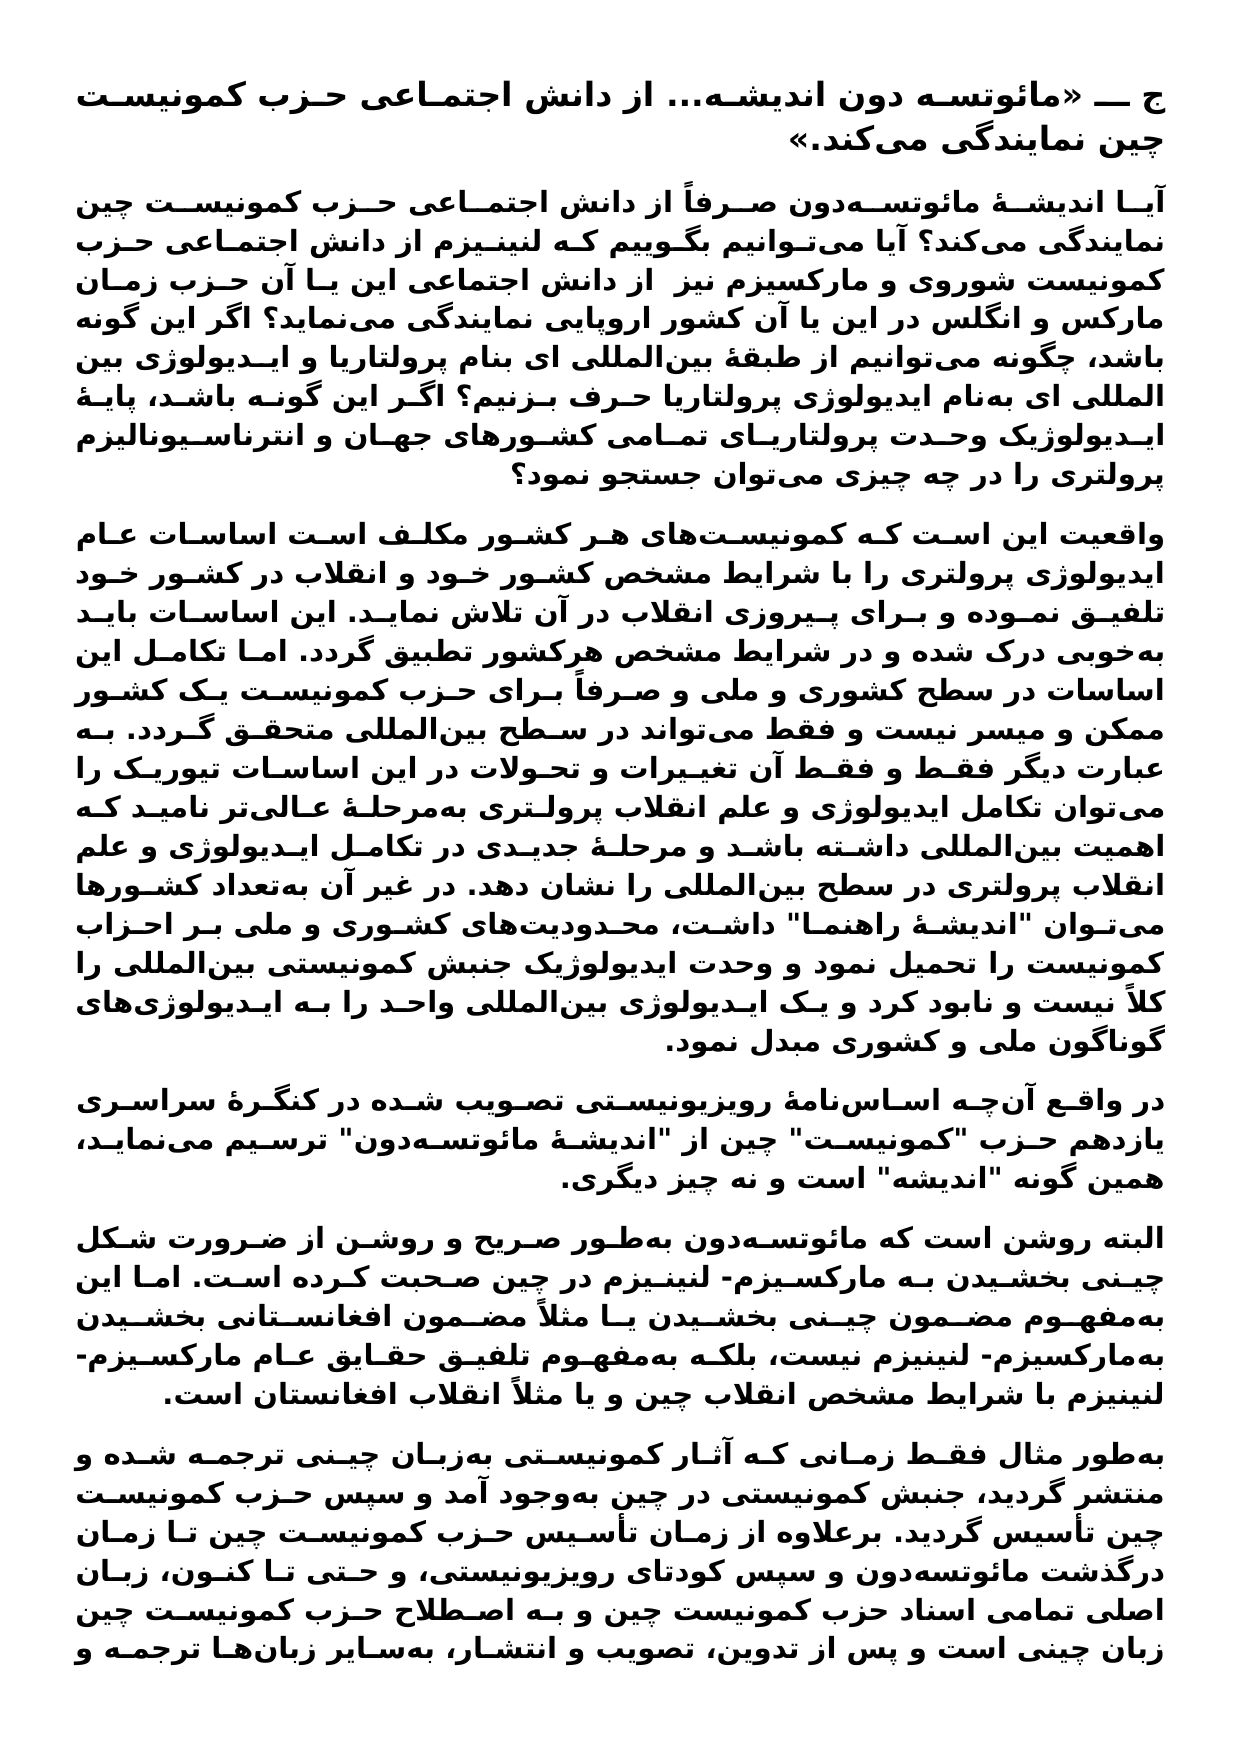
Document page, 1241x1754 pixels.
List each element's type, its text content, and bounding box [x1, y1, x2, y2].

text آیا اندیشۀ مائوتسه‌دون صرفاً از دانش اجتماعی حزب کمونیست چین نمایندگی می‌کند؟ آیا می‌توانیم بگوییم که لنینیزم از دانش اجتماعی حزب کمونیست شوروی و مارکسیزم نیز از دانش اجتماعی این یا آن حزب زمان مارکس و انگلس در این یا آن کشور اروپایی نمایندگی می‌نماید؟ اگر این گونه باشد، چگونه می‌توانیم از طبقۀ بین‌المللی ای بنام پرولتاریا و ایدیولوژی بین المللی ای به‌نام ایدیولوژی پرولتاریا حرف بزنیم؟ اگر این گونه باشد‌، پایۀ ایدیولوژیک وحدت پرولتاریای تمامی کشورهای جهان و انترناسیونالیزم پرولتری را در چه چیزی می‌توان جستجو نمود؟ [75, 185, 1165, 492]
text البته روشن است که مائوتسه‌دون به‌طور صریح و روشن از ضرورت شکل چینی بخشیدن به مارکسیزم- لنینیزم در چین صحبت کرده است. اما این به‌مفهوم مضمون چینی بخشیدن یا مثلاً مضمون افغانستانی بخشیدن به‌مارکسیزم- لنینیزم نیست، بلکه به‌مفهوم تلفیق حقایق عام مارکسیزم- لنینیزم با شرایط مشخص انقلاب چین و یا مثلاً انقلاب افغانستان است. [75, 1221, 1165, 1411]
text در واقع آن‌چه اساس‌نامۀ رویزیونیستی تصویب شده در کنگرۀ سراسری یازدهم حزب "کمونیست" چین از "اندیشۀ مائوتسه‌دون" ترسیم می‌نماید، همین گونه "اندیشه" است و نه چیز دیگری. [75, 1084, 1165, 1196]
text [75, 1437, 1165, 1666]
text واقعیت این است که کمونیست‌های هر کشور مکلف است اساسات عام ایدیولوژی پرولتری را با شرایط مشخص کشور خود و انقلاب در کشور خود تلفیق نموده و برای پیروزی انقلاب در آن تلاش نماید. این اساسات باید به‌خوبی درک شده و در شرایط مشخص هرکشور تطبیق گردد. اما تکامل این اساسات در سطح کشوری و ملی و صرفاً برای حزب کمونیست یک کشور ممکن و میسر نیست و فقط می‌تواند در سطح بین‌المللی متحقق گردد. به عبارت دیگر فقط و فقط آن تغییرات و تحولات در این اساسات تیوریک را می‌توان تکامل ایدیولوژی و علم انقلاب پرولتری به‌مرحلۀ عالی‌تر نامید که اهمیت بین‌المللی داشته باشد و مرحلۀ جدیدی در تکامل ایدیولوژی و علم انقلاب پرولتری در سطح بین‌المللی را نشان دهد. در غیر آن به‌تعداد کشورها می‌توان "اندیشۀ راهنما" داشت، محدودیت‌های کشوری و ملی بر احزاب کمونیست را تحمیل نمود و وحدت ایدیولوژیک جنبش کمونیستی بین‌المللی را کلاً نیست و نابود کرد و یک ایدیولوژی بین‌المللی واحد را به ایدیولوژی‌های گوناگون ملی و کشوری مبدل نمود. [75, 517, 1165, 1058]
text ج ــ «مائوتسه دون اندیشه... از دانش اجتماعی حزب کمونیست چین نمایندگی می‌کند.» [75, 75, 1165, 158]
